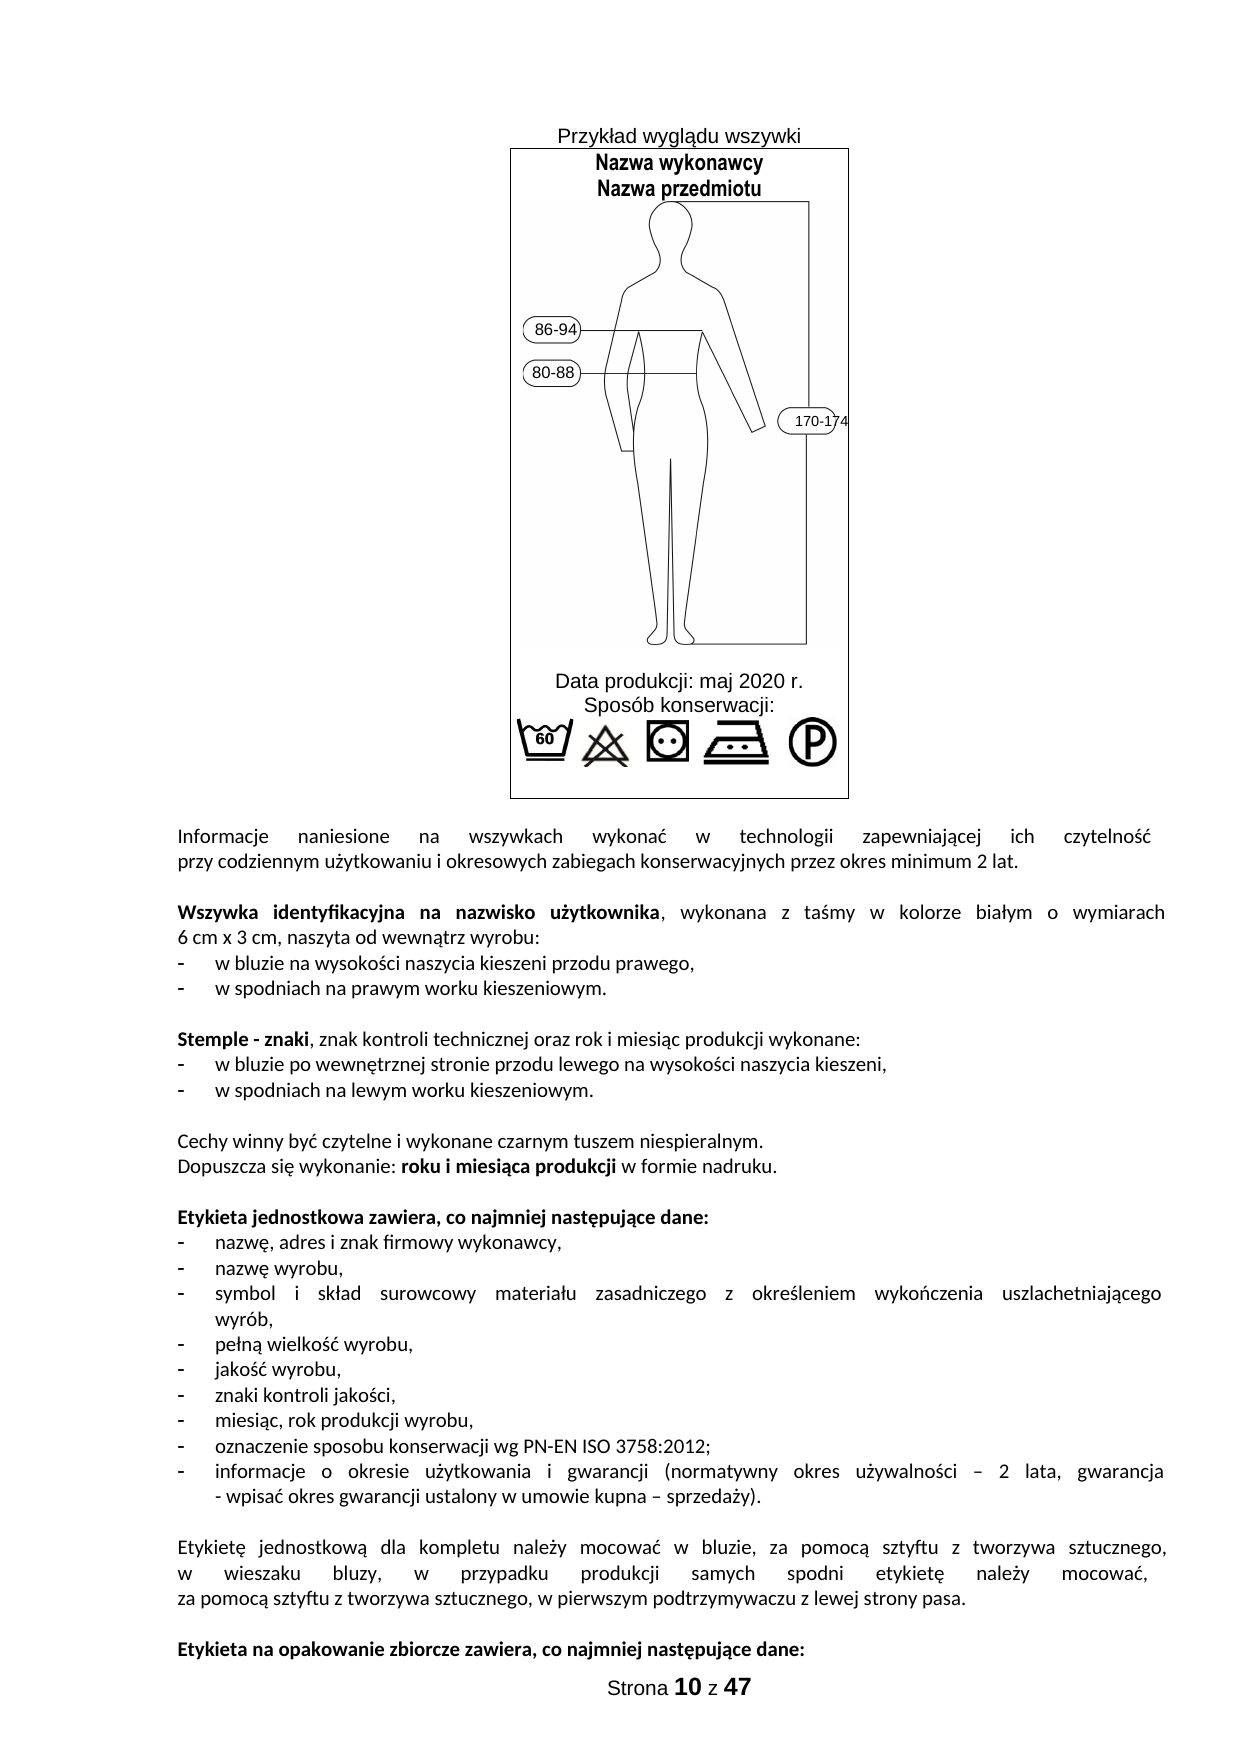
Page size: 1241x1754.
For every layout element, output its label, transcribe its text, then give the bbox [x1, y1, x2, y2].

list Etykietę jednostkową dla kompletu należy mocować w bluzie, za pomocą sztyftu z tworzywa sztucznego, w wieszaku bluzy, w przypadku produkcji samych spodni etykietę należy mocować, za pomocą sztyftu z tworzywa sztucznego, w pierwszym podtrzymywaczu z lewej strony pasa. [177, 1534, 1181, 1611]
text Wszywka identyfikacyjna na nazwisko użytkownika, wykonana z taśmy w kolorze białym o wymiarach 6 cm x 3 cm, naszyta od wewnątrz wyrobu: [177, 899, 1181, 950]
list miesiąc, rok produkcji wyrobu, [177, 1407, 1181, 1433]
list nazwę wyrobu, [177, 1255, 1181, 1280]
list symbol i skład surowcowy materiału zasadniczego z określeniem wykończenia uszlachetniającego wyrób, [177, 1280, 1181, 1331]
text Informacje naniesione na wszywkach wykonać w technologii zapewniającej ich czytelność przy codziennym użytkowaniu i okresowych zabiegach konserwacyjnych przez okres minimum 2 lat. [177, 823, 1181, 874]
picture [522, 201, 836, 645]
picture [577, 724, 631, 766]
list pełną wielkość wyrobu, [177, 1331, 1181, 1357]
list w bluzie na wysokości naszycia kieszeni przodu prawego, [177, 950, 1181, 975]
picture [646, 720, 689, 762]
list znaki kontroli jakości, [177, 1382, 1181, 1407]
table_header Nazwa wykonawcy Nazwa przedmiotu Data produkcji: maj 2020 r. Sposób konserwacji: [511, 149, 848, 798]
list oznaczenie sposobu konserwacji wg PN-EN ISO 3758:2012; [177, 1433, 1181, 1458]
text Dopuszcza się wykonanie: roku i miesiąca produkcji w formie nadruku. [177, 1153, 1181, 1179]
picture [788, 717, 837, 767]
list nazwę, adres i znak firmowy wykonawcy, [177, 1229, 1181, 1255]
text Etykieta na opakowanie zbiorcze zawiera, co najmniej następujące dane: [177, 1636, 1181, 1662]
text Cechy winny być czytelne i wykonane czarnym tuszem niespieralnym. [177, 1128, 1181, 1153]
list jakość wyrobu, [177, 1357, 1181, 1382]
list w bluzie po wewnętrznej stronie przodu lewego na wysokości naszycia kieszeni, [177, 1052, 1181, 1077]
list w spodniach na lewym worku kieszeniowym. [177, 1077, 1181, 1102]
picture [516, 717, 574, 761]
text Stemple - znaki, znak kontroli technicznej oraz rok i miesiąc produkcji wykonane: [177, 1026, 1181, 1052]
list informacje o okresie użytkowania i gwarancji (normatywny okres używalności – 2 lata, gwarancja - wpisać okres gwarancji ustalony w umowie kupna – sprzedaży). [177, 1458, 1181, 1509]
text Przykład wyglądu wszywki [177, 124, 1181, 148]
picture [699, 717, 775, 768]
text Etykieta jednostkowa zawiera, co najmniej następujące dane: [177, 1204, 1181, 1229]
list w spodniach na prawym worku kieszeniowym. [177, 975, 1181, 1001]
